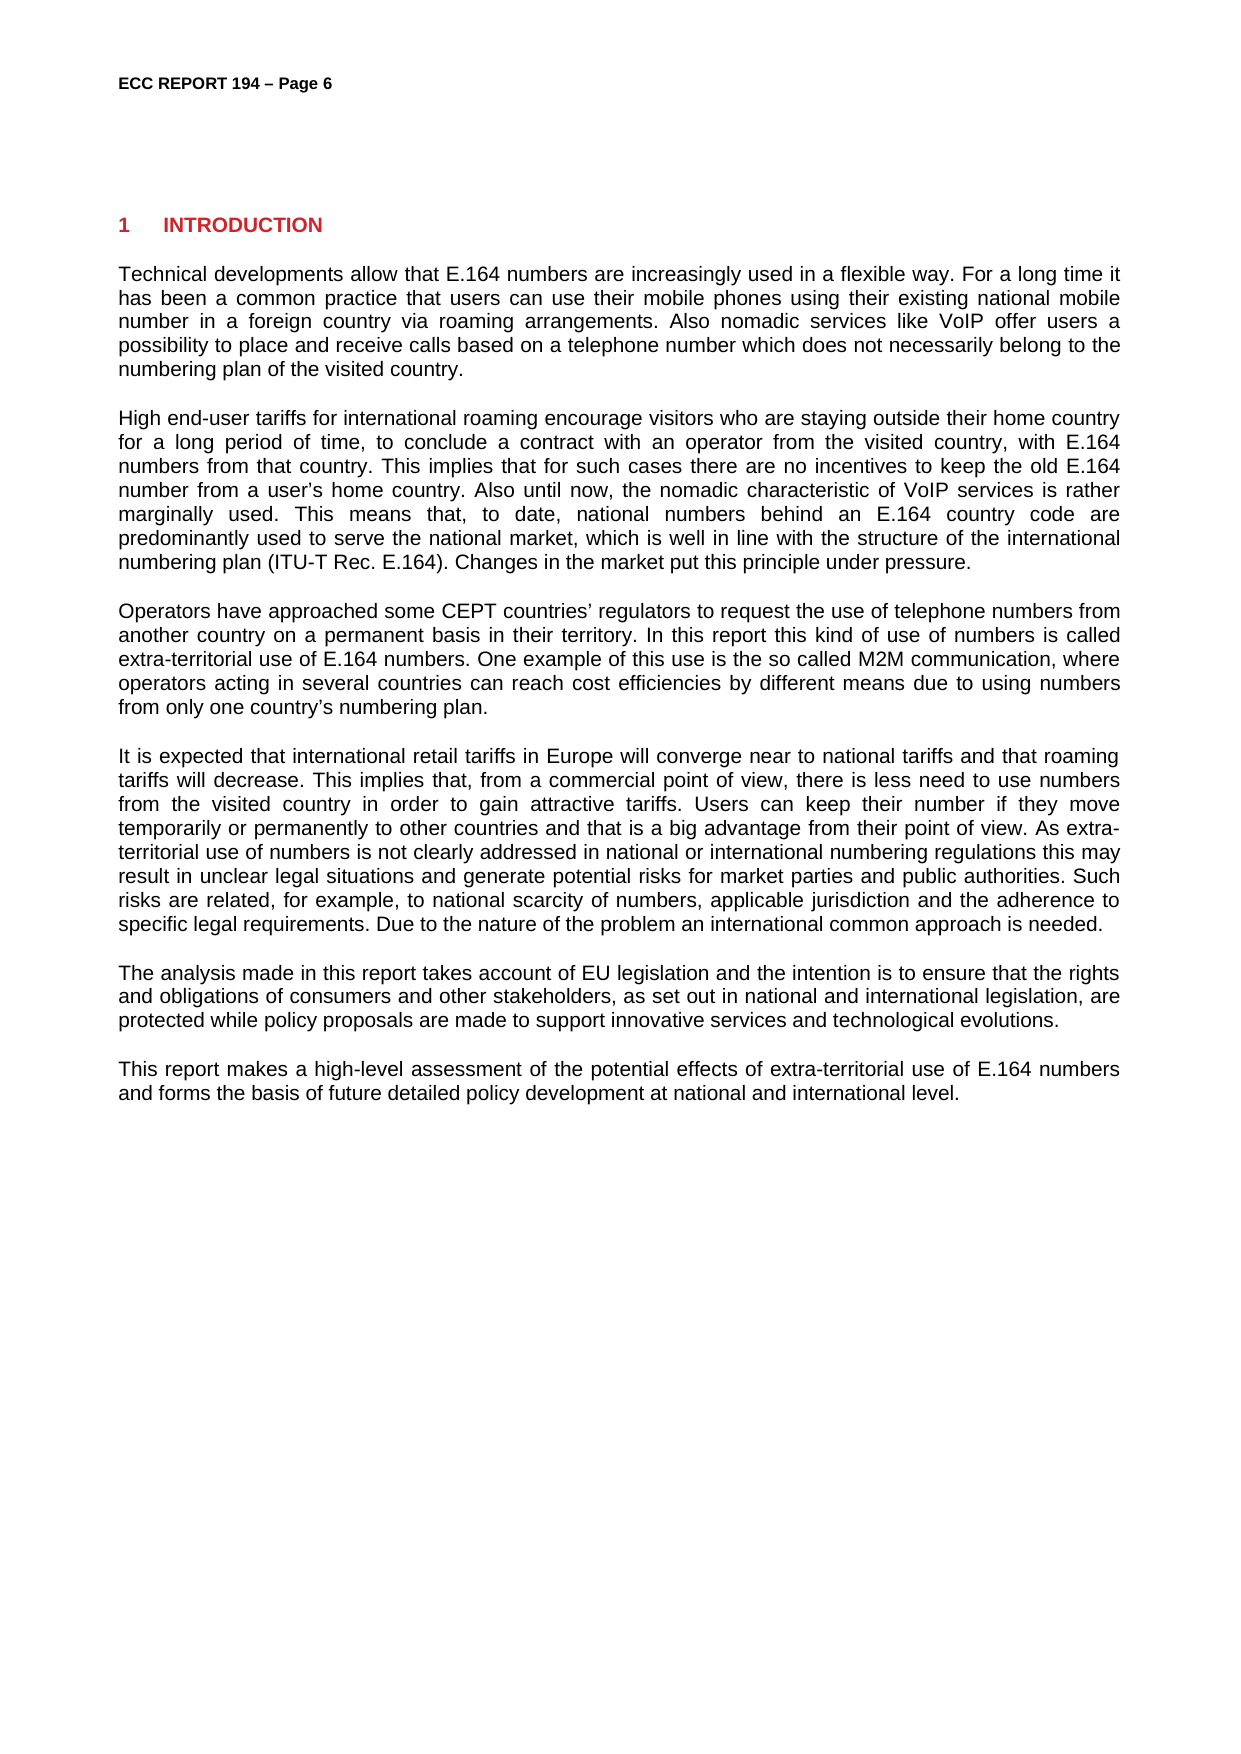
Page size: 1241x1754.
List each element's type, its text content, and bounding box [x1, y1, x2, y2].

text The analysis made in this report takes account of EU legislation and the intention is to ensure that the rights and obligations of consumers and other stakeholders, as set out in national and international legislation, are protected while policy proposals are made to support innovative services and technological evolutions. [118, 960, 1122, 1032]
text High end-user tariffs for international roaming encourage visitors who are staying outside their home country for a long period of time, to conclude a contract with an operator from the visited country, with E.164 numbers from that country. This implies that for such cases there are no incentives to keep the old E.164 number from a user’s home country. Also until now, the nomadic characteristic of VoIP services is rather marginally used. This means that, to date, national numbers behind an E.164 country code are predominantly used to serve the national market, which is well in line with the structure of the international numbering plan (ITU-T Rec. E.164). Changes in the market put this principle under pressure. [118, 406, 1122, 574]
text Operators have approached some CEPT countries’ regulators to request the use of telephone numbers from another country on a permanent basis in their territory. In this report this kind of use of numbers is called extra-territorial use of E.164 numbers. One example of this use is the so called M2M communication, where operators acting in several countries can reach cost efficiencies by different means due to using numbers from only one country’s numbering plan. [118, 599, 1122, 719]
text Technical developments allow that E.164 numbers are increasingly used in a flexible way. For a long time it has been a common practice that users can use their mobile phones using their existing national mobile number in a foreign country via roaming arrangements. Also nomadic services like VoIP offer users a possibility to place and receive calls based on a telephone number which does not necessarily belong to the numbering plan of the visited country. [118, 261, 1122, 381]
subtitle Introduction [118, 212, 1122, 236]
text This report makes a high-level assessment of the potential effects of extra-territorial use of E.164 numbers and forms the basis of future detailed policy development at national and international level. [118, 1057, 1122, 1105]
text It is expected that international retail tariffs in Europe will converge near to national tariffs and that roaming tariffs will decrease. This implies that, from a commercial point of view, there is less need to use numbers from the visited country in order to gain attractive tariffs. Users can keep their number if they move temporarily or permanently to other countries and that is a big advantage from their point of view. As extra-territorial use of numbers is not clearly addressed in national or international numbering regulations this may result in unclear legal situations and generate potential risks for market parties and public authorities. Such risks are related, for example, to national scarcity of numbers, applicable jurisdiction and the adherence to specific legal requirements. Due to the nature of the problem an international common approach is needed. [118, 744, 1122, 935]
